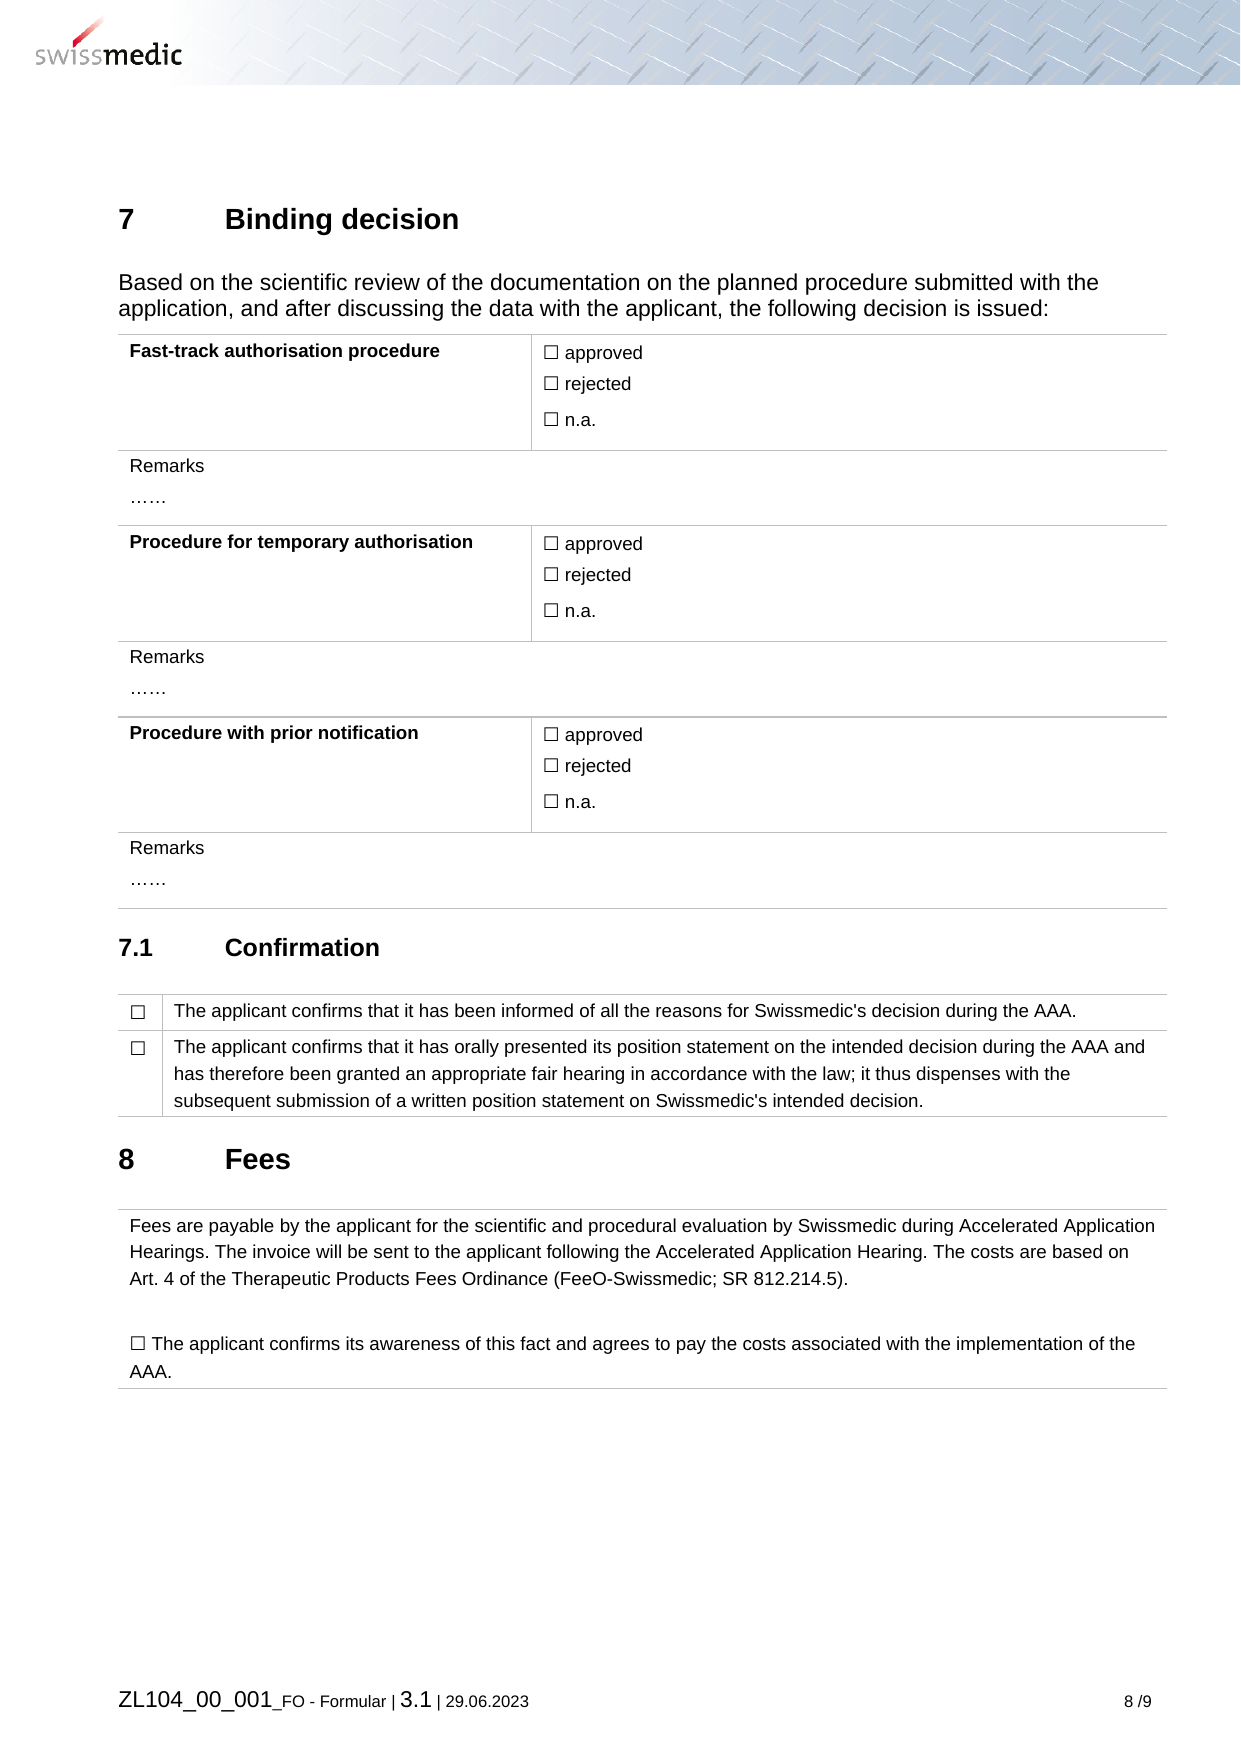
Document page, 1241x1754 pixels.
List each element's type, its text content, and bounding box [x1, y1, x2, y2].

table_cell approved rejected n.a. [532, 526, 1167, 641]
picture [0, 0, 1241, 86]
text Based on the scientific review of the documentation on the planned procedure submitted with the application, and after discussing the data with the applicant, the following decision is issued: [118, 269, 1152, 322]
table_cell approved rejected n.a. [532, 718, 1167, 832]
table_cell Remarks [118, 642, 1167, 716]
subtitle Fees [118, 1142, 1152, 1176]
table_cell Remarks [118, 451, 1167, 525]
table_cell Remarks [118, 833, 1167, 907]
table_header The applicant confirms that it has been informed of all the reasons for Swissmedic's decision during the AAA. [163, 995, 1167, 1030]
table_header Fees are payable by the applicant for the scientific and procedural evaluation by Swissmedic during Accelerated Application Hearings. The invoice will be sent to the applicant following the Accelerated Application Hearing. The costs are based on Art. 4 of the Therapeutic Products Fees Ordinance (FeeO-Swissmedic; SR 812.214.5). The applicant confirms its awareness of this fact and agrees to pay the costs associated with the implementation of the AAA. [118, 1210, 1167, 1388]
subtitle Binding decision [118, 202, 1152, 236]
table_cell The applicant confirms that it has orally presented its position statement on the intended decision during the AAA and has therefore been granted an appropriate fair hearing in accordance with the law; it thus dispenses with the subsequent submission of a written position statement on Swissmedic's intended decision. [163, 1031, 1167, 1116]
table_cell Procedure for temporary authorisation [118, 526, 531, 641]
table_cell Procedure with prior notification [118, 718, 531, 832]
table_header [118, 995, 162, 1030]
table_cell [118, 1031, 162, 1116]
table_header approved rejected n.a. [532, 335, 1167, 450]
table_header Fast-track authorisation procedure [118, 335, 531, 450]
subtitle Confirmation [118, 933, 1152, 962]
